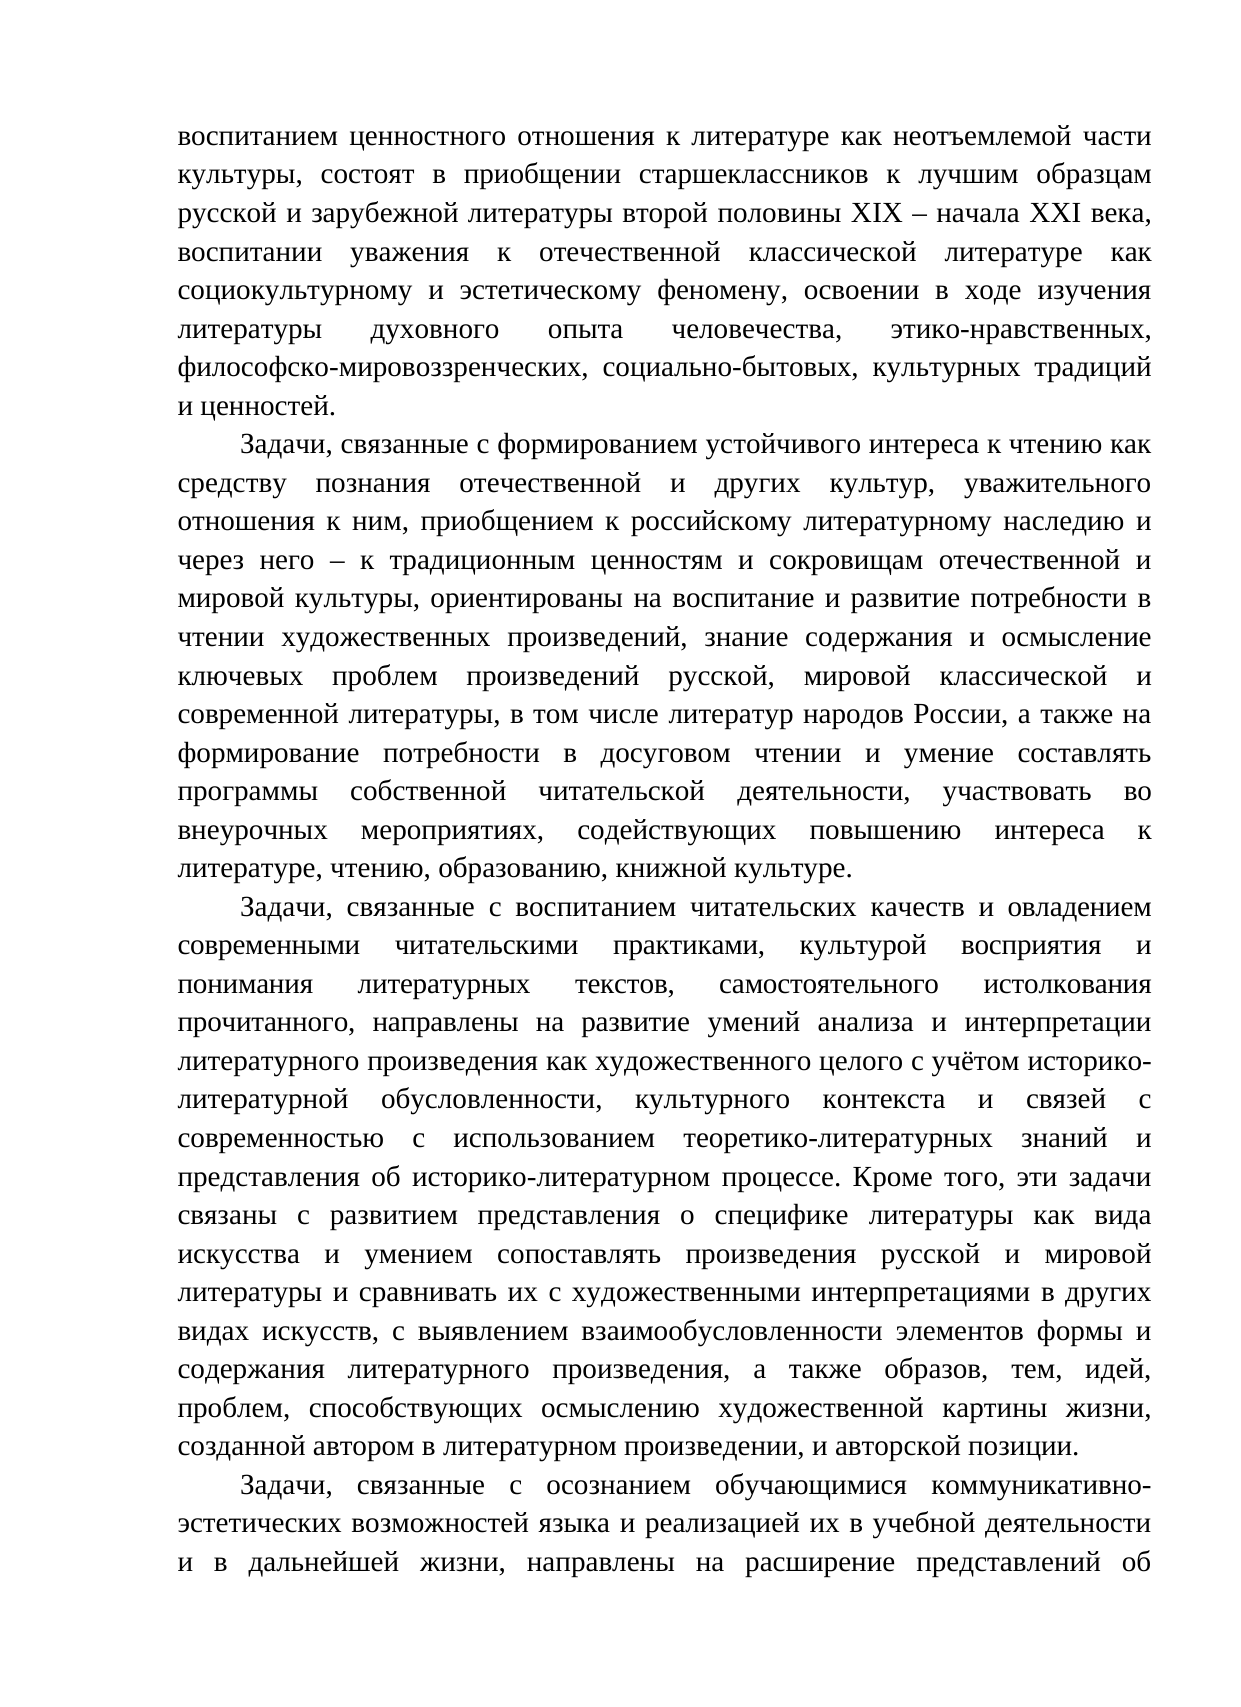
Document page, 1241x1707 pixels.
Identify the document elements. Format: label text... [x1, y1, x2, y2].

text Задачи, связанные с воспитанием читательских качеств и овладением современными читательскими практиками, культурой восприятия и понимания литературных текстов, самостоятельного истолкования прочитанного, направлены на развитие умений анализа и интерпретации литературного произведения как художественного целого с учётом историко-литературной обусловленности, культурного контекста и связей с современностью с использованием теоретико-литературных знаний и представления об историко-литературном процессе. Кроме того, эти задачи связаны с развитием представления о специфике литературы как вида искусства и умением сопоставлять произведения русской и мировой литературы и сравнивать их с художественными интерпретациями в других видах искусств, с выявлением взаимообусловленности элементов формы и содержания литературного произведения, а также образов, тем, идей, проблем, способствующих осмыслению художественной картины жизни, созданной автором в литературном произведении, и авторской позиции. [177, 889, 1152, 1462]
text Задачи, связанные с формированием устойчивого интереса к чтению как средству познания отечественной и других культур, уважительного отношения к ним, приобщением к российскому литературному наследию и через него – к традиционным ценностям и сокровищам отечественной и мировой культуры, ориентированы на воспитание и развитие потребности в чтении художественных произведений, знание содержания и осмысление ключевых проблем произведений русской, мировой классической и современной литературы, в том числе литератур народов России, а также на формирование потребности в досуговом чтении и умение составлять программы собственной читательской деятельности, участвовать во внеурочных мероприятиях, содействующих повышению интереса к литературе, чтению, образованию, книжной культуре. [177, 426, 1152, 884]
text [177, 1467, 1152, 1578]
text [177, 118, 1152, 421]
